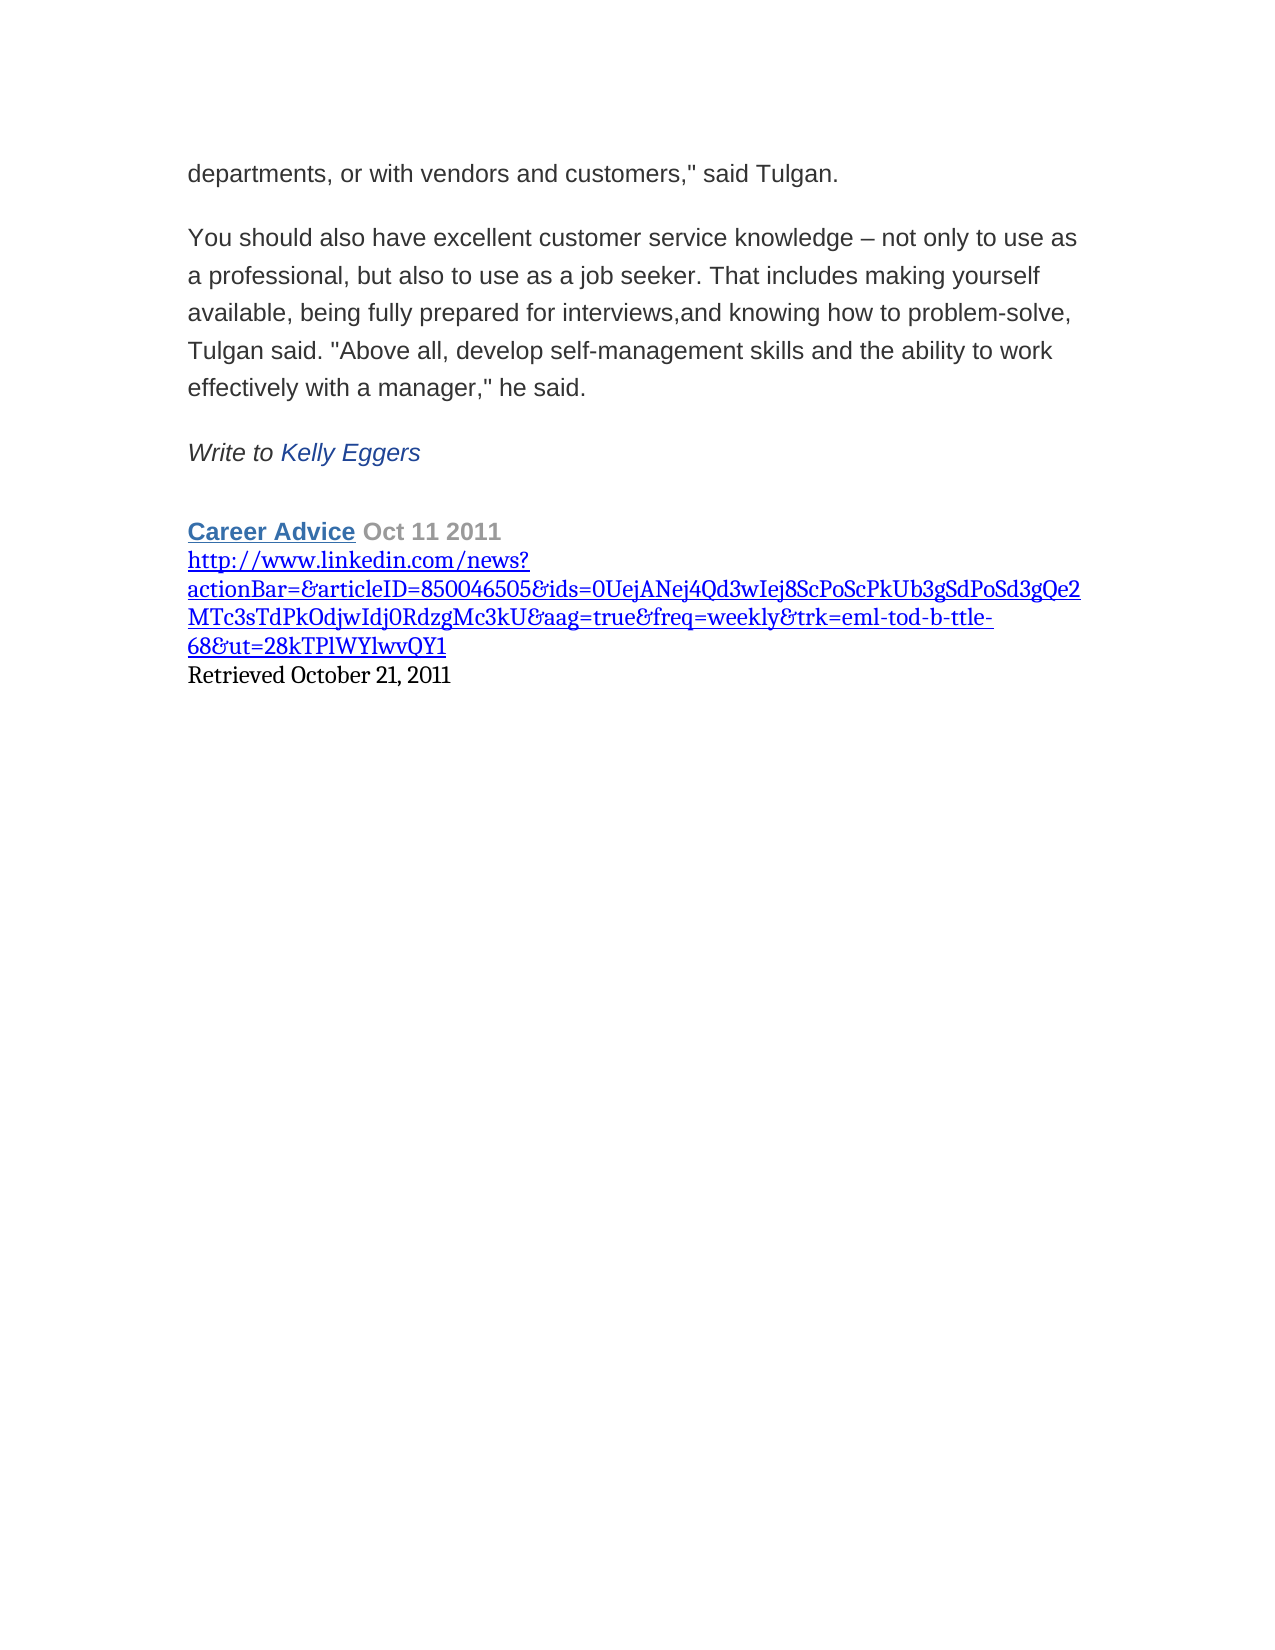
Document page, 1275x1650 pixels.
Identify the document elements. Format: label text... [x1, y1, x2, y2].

text You should also have excellent customer service knowledge – not only to use as a professional, but also to use as a job seeker. That includes making yourself available, being fully prepared for interviews,and knowing how to problem-solve, Tulgan said. "Above all, develop self-management skills and the ability to work effectively with a manager," he said. [187, 214, 1087, 402]
text Career Advice Oct 11 2011 [187, 494, 1087, 546]
text http://www.linkedin.com/news?actionBar=&articleID=850046505&ids=0UejANej4Qd3wIej8ScPoScPkUb3gSdPoSd3gQe2MTc3sTdPkOdjwIdj0RdzgMc3kU&aag=true&freq=weekly&trk=eml-tod-b-ttle-68&ut=28kTPlWYlwvQY1 [187, 546, 1087, 661]
text Retrieved October 21, 2011 [187, 661, 1087, 689]
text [187, 150, 1087, 187]
text Write to Kelly Eggers [187, 429, 1087, 467]
